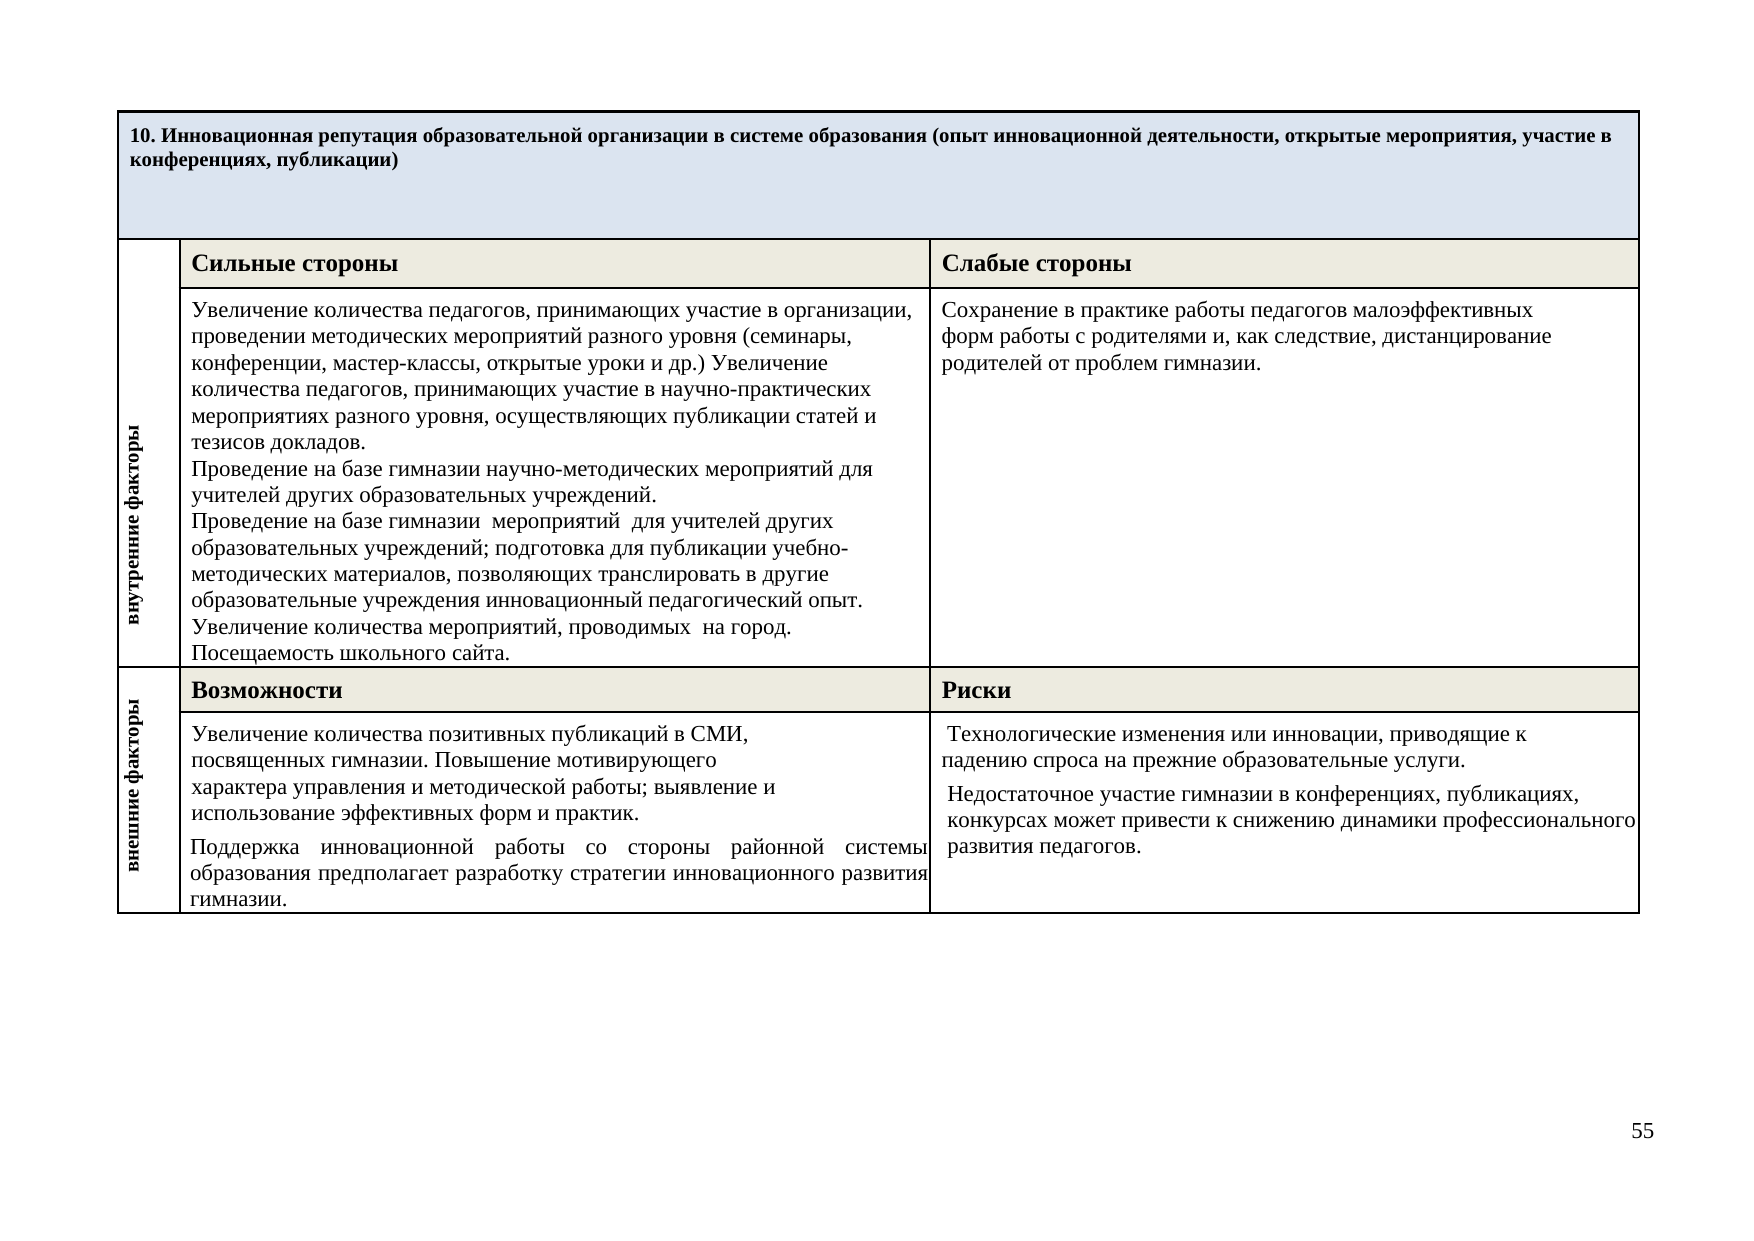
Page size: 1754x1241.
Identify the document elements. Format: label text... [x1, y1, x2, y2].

table_cell Технологические изменения или инновации, приводящие к падению спроса на прежние образовательные услуги. Недостаточное участие гимназии в конференциях, публикациях, конкурсах может привести к снижению динамики профессионального развития педагогов. [931, 713, 1638, 912]
table_header 10. Инновационная репутация образовательной организации в системе образования (опыт инновационной деятельности, открытые мероприятия, участие в конференциях, публикации) [119, 113, 1638, 238]
table_cell Сохранение в практике работы педагогов малоэффективных форм работы с родителями и, как следствие, дистанцирование родителей от проблем гимназии. [931, 289, 1638, 666]
table_cell Увеличение количества педагогов, принимающих участие в организации, проведении методических мероприятий разного уровня (семинары, конференции, мастер-классы, открытые уроки и др.) Увеличение количества педагогов, принимающих участие в научно-практических мероприятиях разного уровня, осуществляющих публикации статей и тезисов докладов. Проведение на базе гимназии научно-методических мероприятий для учителей других образовательных учреждений. Проведение на базе гимназии мероприятий для учителей других образовательных учреждений; подготовка для публикации учебно-методических материалов, позволяющих транслировать в другие образовательные учреждения инновационный педагогический опыт. Увеличение количества мероприятий, проводимых на город. Посещаемость школьного сайта. [181, 289, 929, 666]
table_cell внутренние факторы [119, 240, 179, 666]
table_cell внешние факторы [119, 668, 179, 912]
table_cell Слабые стороны [931, 240, 1638, 287]
table_cell Сильные стороны [181, 240, 929, 287]
table_cell Возможности [181, 668, 929, 711]
table_cell Риски [931, 668, 1638, 711]
table_cell Увеличение количества позитивных публикаций в СМИ, посвященных гимназии. Повышение мотивирующего характера управления и методической работы; выявление и использование эффективных форм и практик. Поддержка инновационной работы со стороны районной системы образования предполагает разработку стратегии инновационного развития гимназии. [181, 713, 929, 912]
